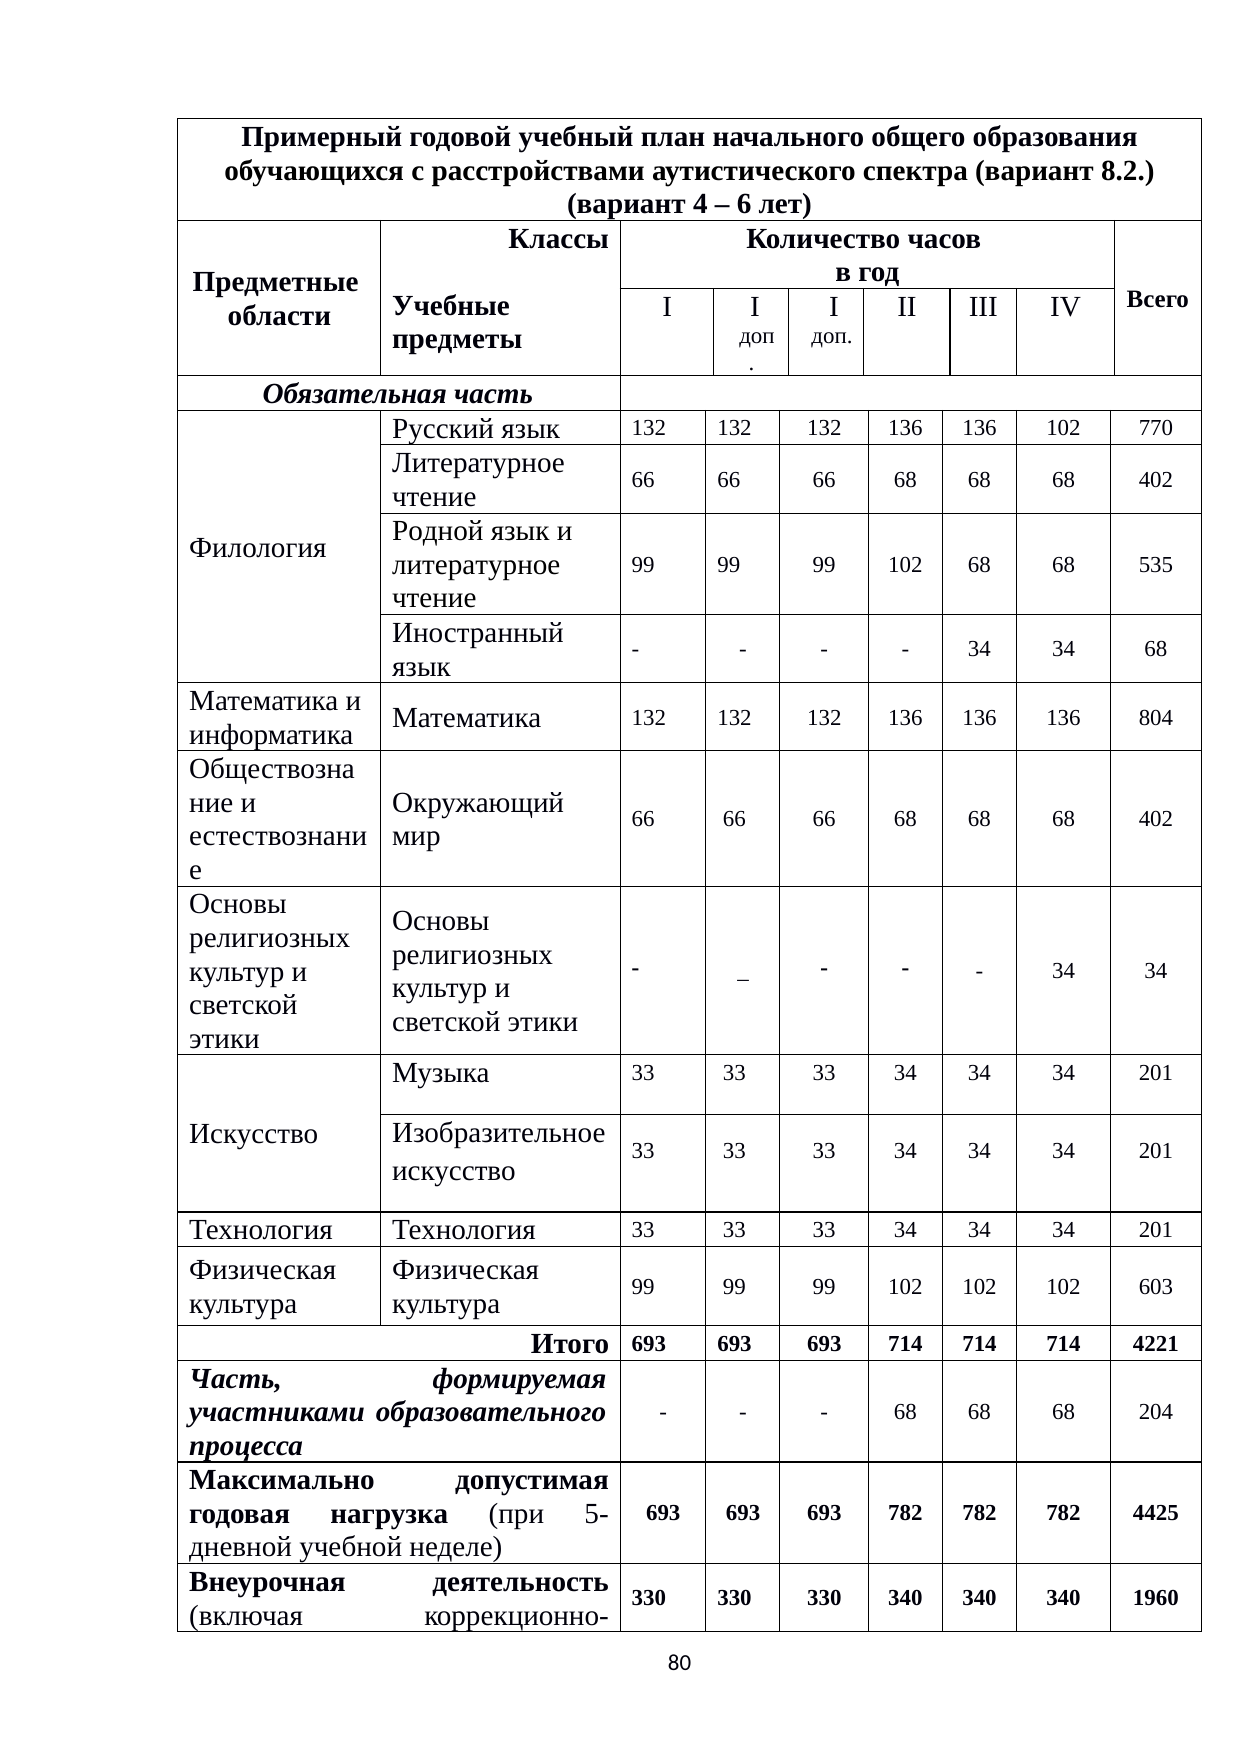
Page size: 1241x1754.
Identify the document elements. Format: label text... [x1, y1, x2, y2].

table_cell [869, 887, 942, 1054]
table_cell 66 [706, 445, 779, 512]
table_cell 136 [869, 411, 942, 444]
table_cell 132 [621, 683, 705, 750]
table_cell 102 [869, 514, 942, 614]
table_cell 693 [780, 1326, 868, 1360]
table_cell 34 [943, 615, 1016, 682]
table_cell - [621, 615, 705, 682]
table_cell 102 [1017, 1247, 1110, 1325]
table_cell Физическая культура [178, 1247, 380, 1325]
table_cell Филология [178, 411, 380, 682]
table_cell 714 [869, 1326, 942, 1360]
table_cell 66 [621, 751, 705, 886]
table_cell 136 [943, 683, 1016, 750]
table_cell 34 [1017, 615, 1110, 682]
table_cell 68 [943, 445, 1016, 512]
table_cell 132 [706, 411, 779, 444]
table_header Примерный годовой учебный план начального общего образования обучающихся с расстройствами аутистического спектра (вариант 8.2.) (вариант 4 – 6 лет) [178, 119, 1201, 220]
table_cell 330 [621, 1564, 705, 1631]
table_cell 340 [1017, 1564, 1110, 1631]
table_cell 68 [943, 514, 1016, 614]
table_cell 34 [869, 1115, 942, 1211]
table_cell [621, 376, 1201, 410]
table_cell Физическая культура [381, 1247, 620, 1325]
table_cell 132 [706, 683, 779, 750]
table_cell 693 [621, 1326, 705, 1360]
table_cell Литературное чтение [381, 445, 620, 512]
table_cell 34 [869, 1213, 942, 1246]
table_cell 693 [706, 1326, 779, 1360]
table_cell Количество часов в год [621, 221, 1114, 288]
table_cell 33 [706, 1115, 779, 1211]
table_cell 34 [943, 1115, 1016, 1211]
table_cell - [706, 615, 779, 682]
table_cell [621, 887, 705, 1054]
table_cell 66 [780, 445, 868, 512]
table_cell 99 [621, 514, 705, 614]
table_cell 66 [780, 751, 868, 886]
table_cell Предметные области [178, 221, 380, 375]
table_cell - [943, 887, 1016, 1054]
table_cell 68 [943, 751, 1016, 886]
table_cell 68 [1111, 615, 1201, 682]
table_cell 68 [869, 1361, 942, 1461]
table_cell 132 [780, 411, 868, 444]
table_cell 535 [1111, 514, 1201, 614]
table_cell - [780, 615, 868, 682]
table_cell 782 [943, 1463, 1016, 1563]
table_cell Иностранный язык [381, 615, 620, 682]
table_cell 33 [780, 1213, 868, 1246]
table_cell 34 [1017, 1115, 1110, 1211]
table_cell Технология [178, 1213, 380, 1246]
table_cell 99 [706, 514, 779, 614]
table_cell 33 [621, 1213, 705, 1246]
table_cell 102 [869, 1247, 942, 1325]
table_cell Русский язык [381, 411, 620, 444]
table_cell 693 [706, 1463, 779, 1563]
table_cell Основы религиозных культур и светской этики [381, 887, 620, 1054]
table_cell 714 [1017, 1326, 1110, 1360]
table_cell 34 [943, 1055, 1016, 1114]
table_cell 201 [1111, 1213, 1201, 1246]
table_cell II [864, 289, 949, 375]
table_cell Окружающий мир [381, 751, 620, 886]
table_cell - [780, 1361, 868, 1461]
table_cell 204 [1111, 1361, 1201, 1461]
table_cell 330 [780, 1564, 868, 1631]
table_cell 782 [1017, 1463, 1110, 1563]
table_cell Максимально допустимая годовая нагрузка (при 5-дневной учебной неделе) [178, 1463, 620, 1563]
table_cell 693 [621, 1463, 705, 1563]
table_cell 34 [943, 1213, 1016, 1246]
table_cell 68 [1017, 1361, 1110, 1461]
table_cell 68 [869, 445, 942, 512]
table_cell 102 [943, 1247, 1016, 1325]
table_cell Всего [1115, 221, 1201, 375]
table_cell 136 [869, 683, 942, 750]
table_cell IV [1017, 289, 1114, 375]
table_cell 4425 [1111, 1463, 1201, 1563]
table_cell 714 [943, 1326, 1016, 1360]
table_cell Музыка [381, 1055, 620, 1114]
table_cell [780, 887, 868, 1054]
table_cell 804 [1111, 683, 1201, 750]
table_cell Изобразительное искусство [381, 1115, 620, 1211]
table_cell 99 [621, 1247, 705, 1325]
table_cell 68 [1017, 445, 1110, 512]
table_cell Математика [381, 683, 620, 750]
table_cell 99 [780, 514, 868, 614]
table_cell Математика и информатика [178, 683, 380, 750]
table_cell 99 [706, 1247, 779, 1325]
table_cell III [951, 289, 1016, 375]
table_cell 201 [1111, 1055, 1201, 1114]
table_cell 33 [706, 1055, 779, 1114]
table_cell 68 [943, 1361, 1016, 1461]
table_cell 4221 [1111, 1326, 1201, 1360]
table_cell Классы Учебные предметы [381, 221, 620, 375]
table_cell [178, 1564, 620, 1631]
table_cell 102 [1017, 411, 1110, 444]
table_cell 99 [780, 1247, 868, 1325]
table_cell 33 [621, 1115, 705, 1211]
table_cell 340 [943, 1564, 1016, 1631]
table_cell 34 [869, 1055, 942, 1114]
table_cell I [621, 289, 713, 375]
table_cell 66 [706, 751, 779, 886]
table_cell 33 [621, 1055, 705, 1114]
table_cell 33 [780, 1055, 868, 1114]
table_cell I доп. [714, 289, 788, 375]
table_cell 68 [869, 751, 942, 886]
table_cell 770 [1111, 411, 1201, 444]
table_cell 402 [1111, 445, 1201, 512]
table_cell 693 [780, 1463, 868, 1563]
table_cell 68 [1017, 751, 1110, 886]
table_cell - [869, 615, 942, 682]
table_cell Обществознание и естествознание [178, 751, 380, 886]
table_cell 34 [1017, 1055, 1110, 1114]
table_cell 201 [1111, 1115, 1201, 1211]
table_cell Обязательная часть [178, 376, 620, 410]
table_cell 330 [706, 1564, 779, 1631]
table_cell 132 [780, 683, 868, 750]
table_cell 136 [943, 411, 1016, 444]
table_cell 33 [780, 1115, 868, 1211]
table_cell 66 [621, 445, 705, 512]
table_cell Основы религиозных культур и светской этики [178, 887, 380, 1054]
table_cell 603 [1111, 1247, 1201, 1325]
table_cell _ [706, 887, 779, 1054]
table_cell - [621, 1361, 705, 1461]
table_cell 34 [1111, 887, 1201, 1054]
table_cell 1960 [1111, 1564, 1201, 1631]
table_cell 33 [706, 1213, 779, 1246]
table_cell Искусство [178, 1055, 380, 1211]
table_cell Часть, формируемая участниками образовательного процесса [178, 1361, 620, 1461]
table_cell Технология [381, 1213, 620, 1246]
table_cell 34 [1017, 1213, 1110, 1246]
table_cell 132 [621, 411, 705, 444]
table_cell 34 [1017, 887, 1110, 1054]
table_cell 68 [1017, 514, 1110, 614]
table_cell Родной язык и литературное чтение [381, 514, 620, 614]
table_cell 340 [869, 1564, 942, 1631]
table_cell 402 [1111, 751, 1201, 886]
table_cell 136 [1017, 683, 1110, 750]
table_cell - [706, 1361, 779, 1461]
table_cell Итого [178, 1326, 620, 1360]
table_cell I доп. [789, 289, 863, 375]
table_cell 782 [869, 1463, 942, 1563]
